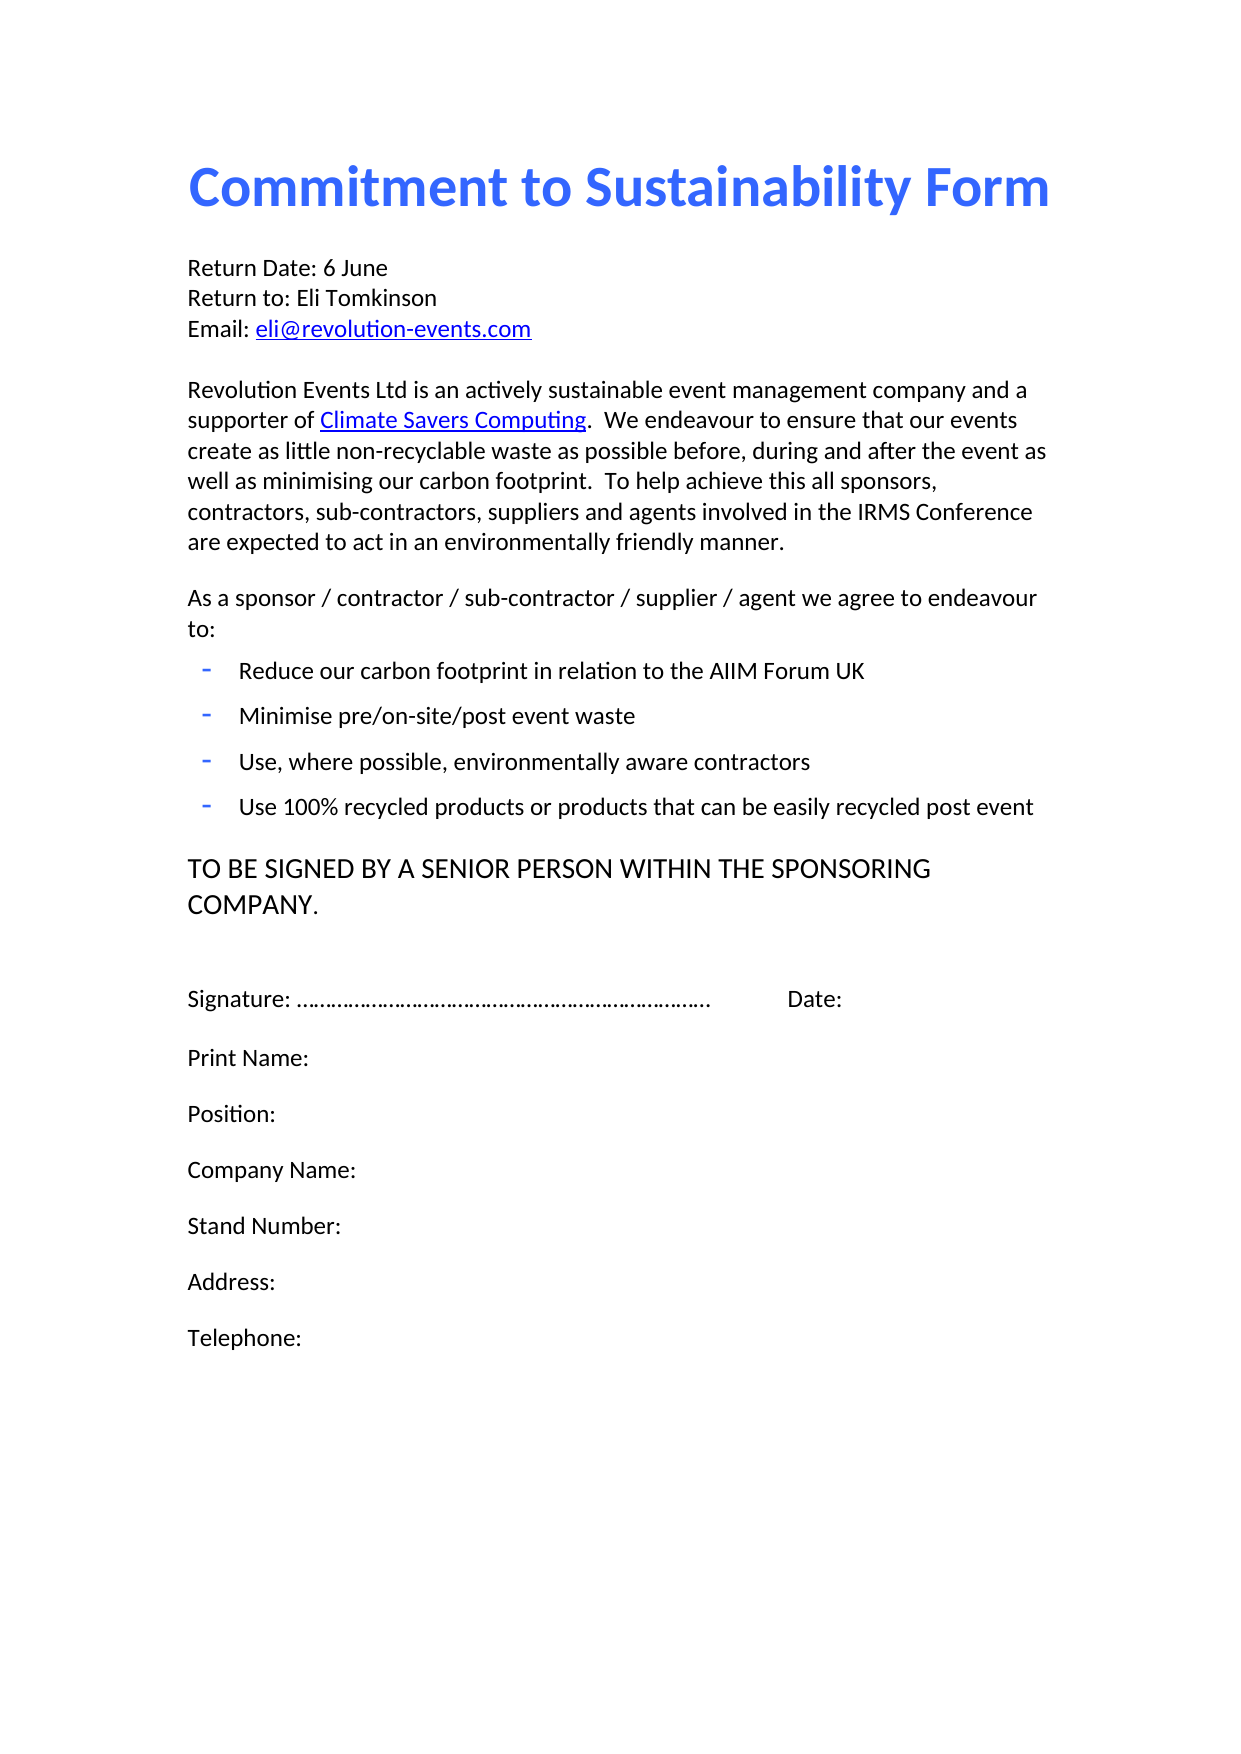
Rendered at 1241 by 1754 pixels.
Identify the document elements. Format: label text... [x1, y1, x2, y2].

list Reduce our carbon footprint in relation to the AIIM Forum UK [201, 643, 1053, 689]
list Use 100% recycled products or products that can be easily recycled post event [201, 780, 1053, 825]
text TO BE SIGNED BY A SENIOR PERSON WITHIN THE SPONSORING COMPANY. [187, 851, 1053, 922]
text Print Name: [187, 1042, 1053, 1073]
text Commitment to Sustainability Form [187, 150, 1053, 221]
list Minimise pre/on-site/post event waste [201, 689, 1053, 734]
list Use, where possible, environmentally aware contractors [201, 734, 1053, 780]
text Revolution Events Ltd is an actively sustainable event management company and a supporter of Climate Savers Computing. We endeavour to ensure that our events create as little non-recyclable waste as possible before, during and after the event as well as minimising our carbon footprint. To help achieve this all sponsors, contractors, sub-contractors, suppliers and agents involved in the IRMS Conference are expected to act in an environmentally friendly manner. [187, 374, 1053, 557]
text Email: eli@revolution-events.com [187, 313, 1053, 343]
text Return Date: 6 June [187, 252, 1053, 282]
text Signature: ……………………………………………………………… Date: [187, 983, 1053, 1013]
text Telephone: [187, 1322, 1053, 1352]
text Return to: Eli Tomkinson [187, 282, 1053, 313]
text As a sponsor / contractor / sub-contractor / supplier / agent we agree to endeavour to: [187, 582, 1053, 643]
text Position: [187, 1098, 1053, 1128]
text Stand Number: [187, 1210, 1053, 1240]
text Company Name: [187, 1154, 1053, 1184]
text Address: [187, 1266, 1053, 1296]
